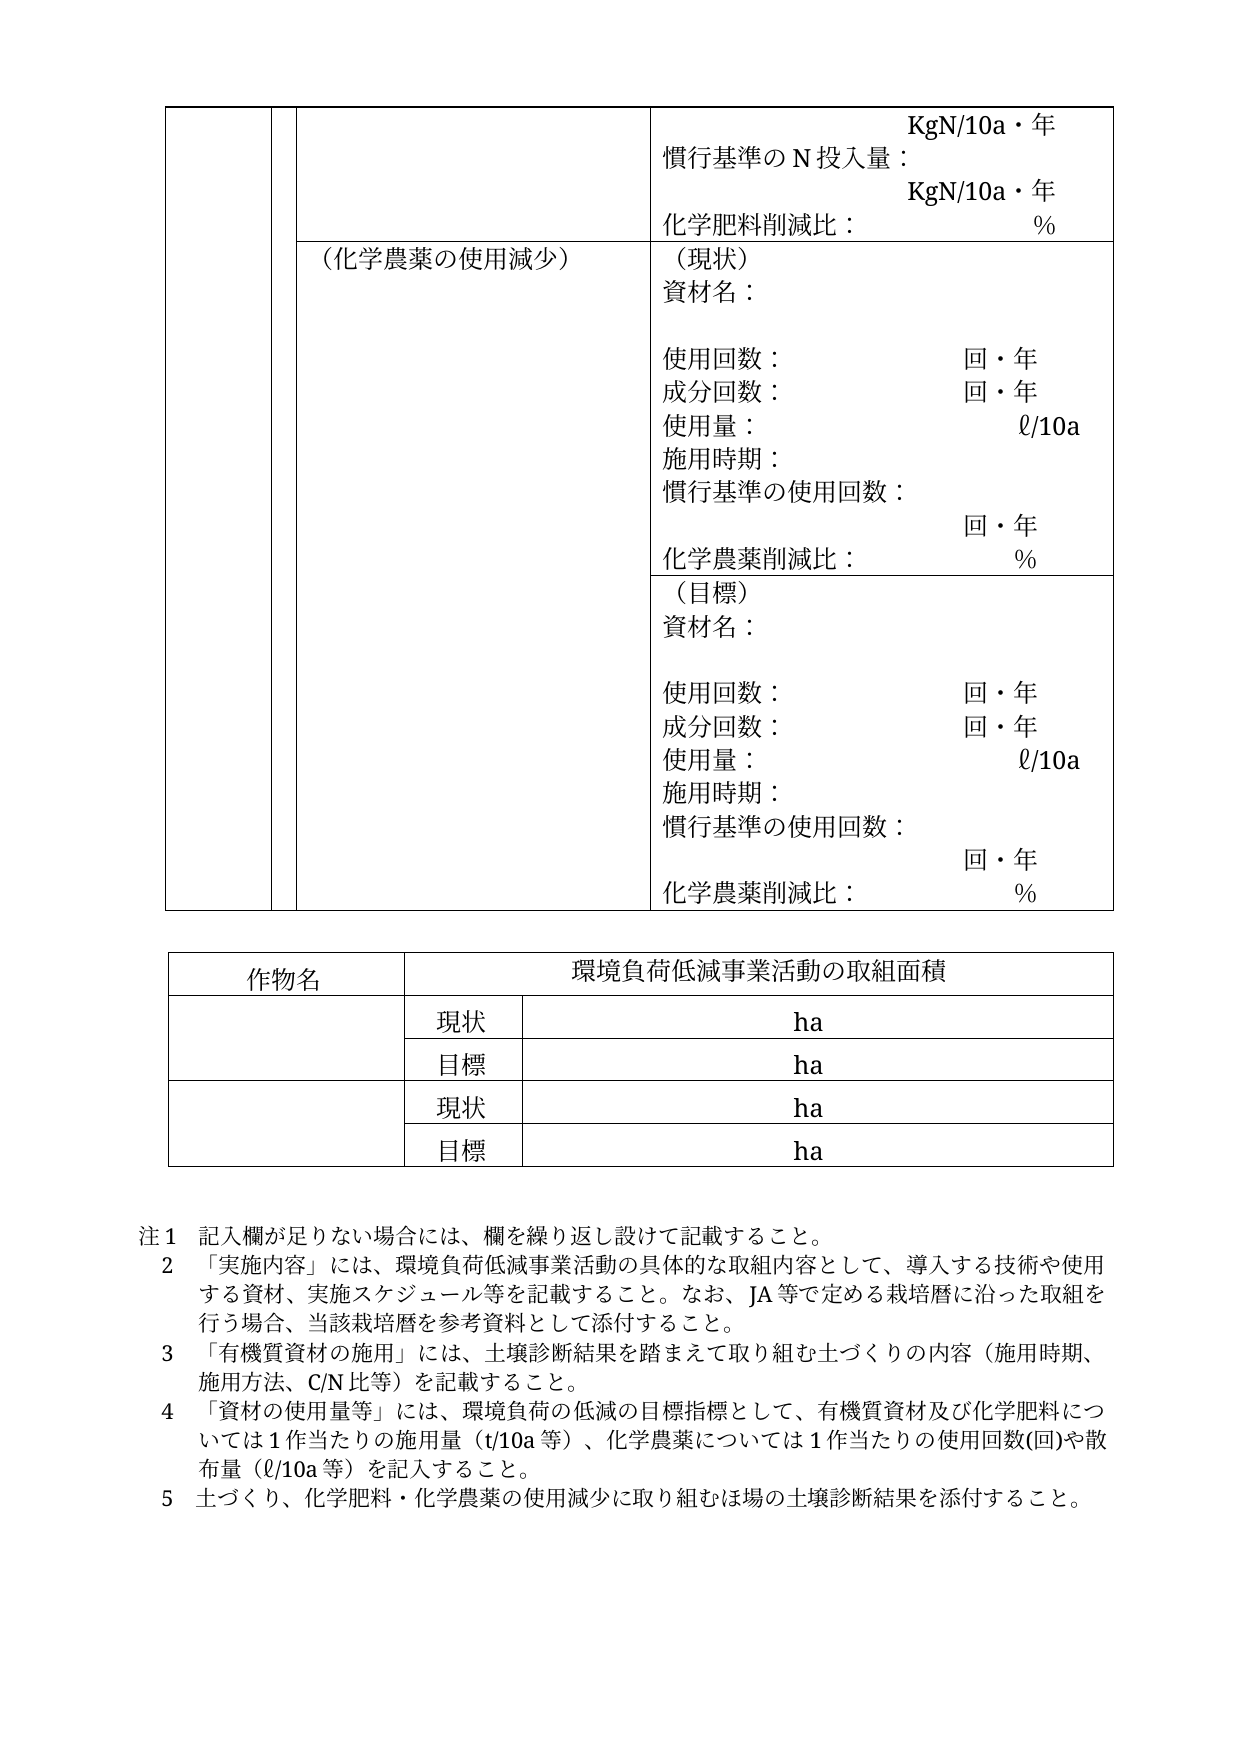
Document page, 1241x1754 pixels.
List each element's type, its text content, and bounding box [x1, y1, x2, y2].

table_cell ha [523, 1081, 1113, 1123]
text 注1 記入欄が足りない場合には、欄を繰り返し設けて記載すること。 [138, 1221, 1103, 1250]
table_cell [169, 1081, 404, 1166]
table_cell ha [523, 1124, 1113, 1166]
text 2 「実施内容」には、環境負荷低減事業活動の具体的な取組内容として、導入する技術や使用する資材、実施スケジュール等を記載すること。なお、JA等で定める栽培暦に沿った取組を行う場合、当該栽培暦を参考資料として添付すること。 [161, 1250, 1107, 1338]
text 4 「資材の使用量等」には、環境負荷の低減の目標指標として、有機質資材及び化学肥料については1作当たりの施用量（t/10a等）、化学農薬については1作当たりの使用回数(回)や散布量（ℓ/10a等）を記入すること。 [161, 1396, 1107, 1483]
table_header 作物名 [169, 953, 404, 995]
table_cell （化学農薬の使用減少） [297, 242, 650, 909]
table_cell 目標 [405, 1124, 522, 1166]
table_cell 現状 [405, 996, 522, 1038]
table_header 環境負荷低減事業活動の取組面積 [405, 953, 1113, 995]
text 5 土づくり、化学肥料・化学農薬の使用減少に取り組むほ場の土壌診断結果を添付すること。 [161, 1483, 1107, 1513]
table_cell （目標） 資材名： 使用回数： 回・年 成分回数： 回・年 使用量： ℓ/10a 施用時期： 慣行基準の使用回数： 回・年 化学農薬削減比： ％ [651, 576, 1113, 909]
table_cell 目標 [405, 1039, 522, 1080]
table_cell ha [523, 996, 1113, 1038]
text 3 「有機質資材の施用」には、土壌診断結果を踏まえて取り組む土づくりの内容（施用時期、施用方法、C/N比等）を記載すること。 [161, 1338, 1107, 1396]
table_cell [169, 996, 404, 1080]
table_cell 現状 [405, 1081, 522, 1123]
table_cell ha [523, 1039, 1113, 1080]
table_cell （現状） 資材名： 使用回数： 回・年 成分回数： 回・年 使用量： ℓ/10a 施用時期： 慣行基準の使用回数： 回・年 化学農薬削減比： ％ [651, 242, 1113, 575]
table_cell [651, 108, 1113, 241]
